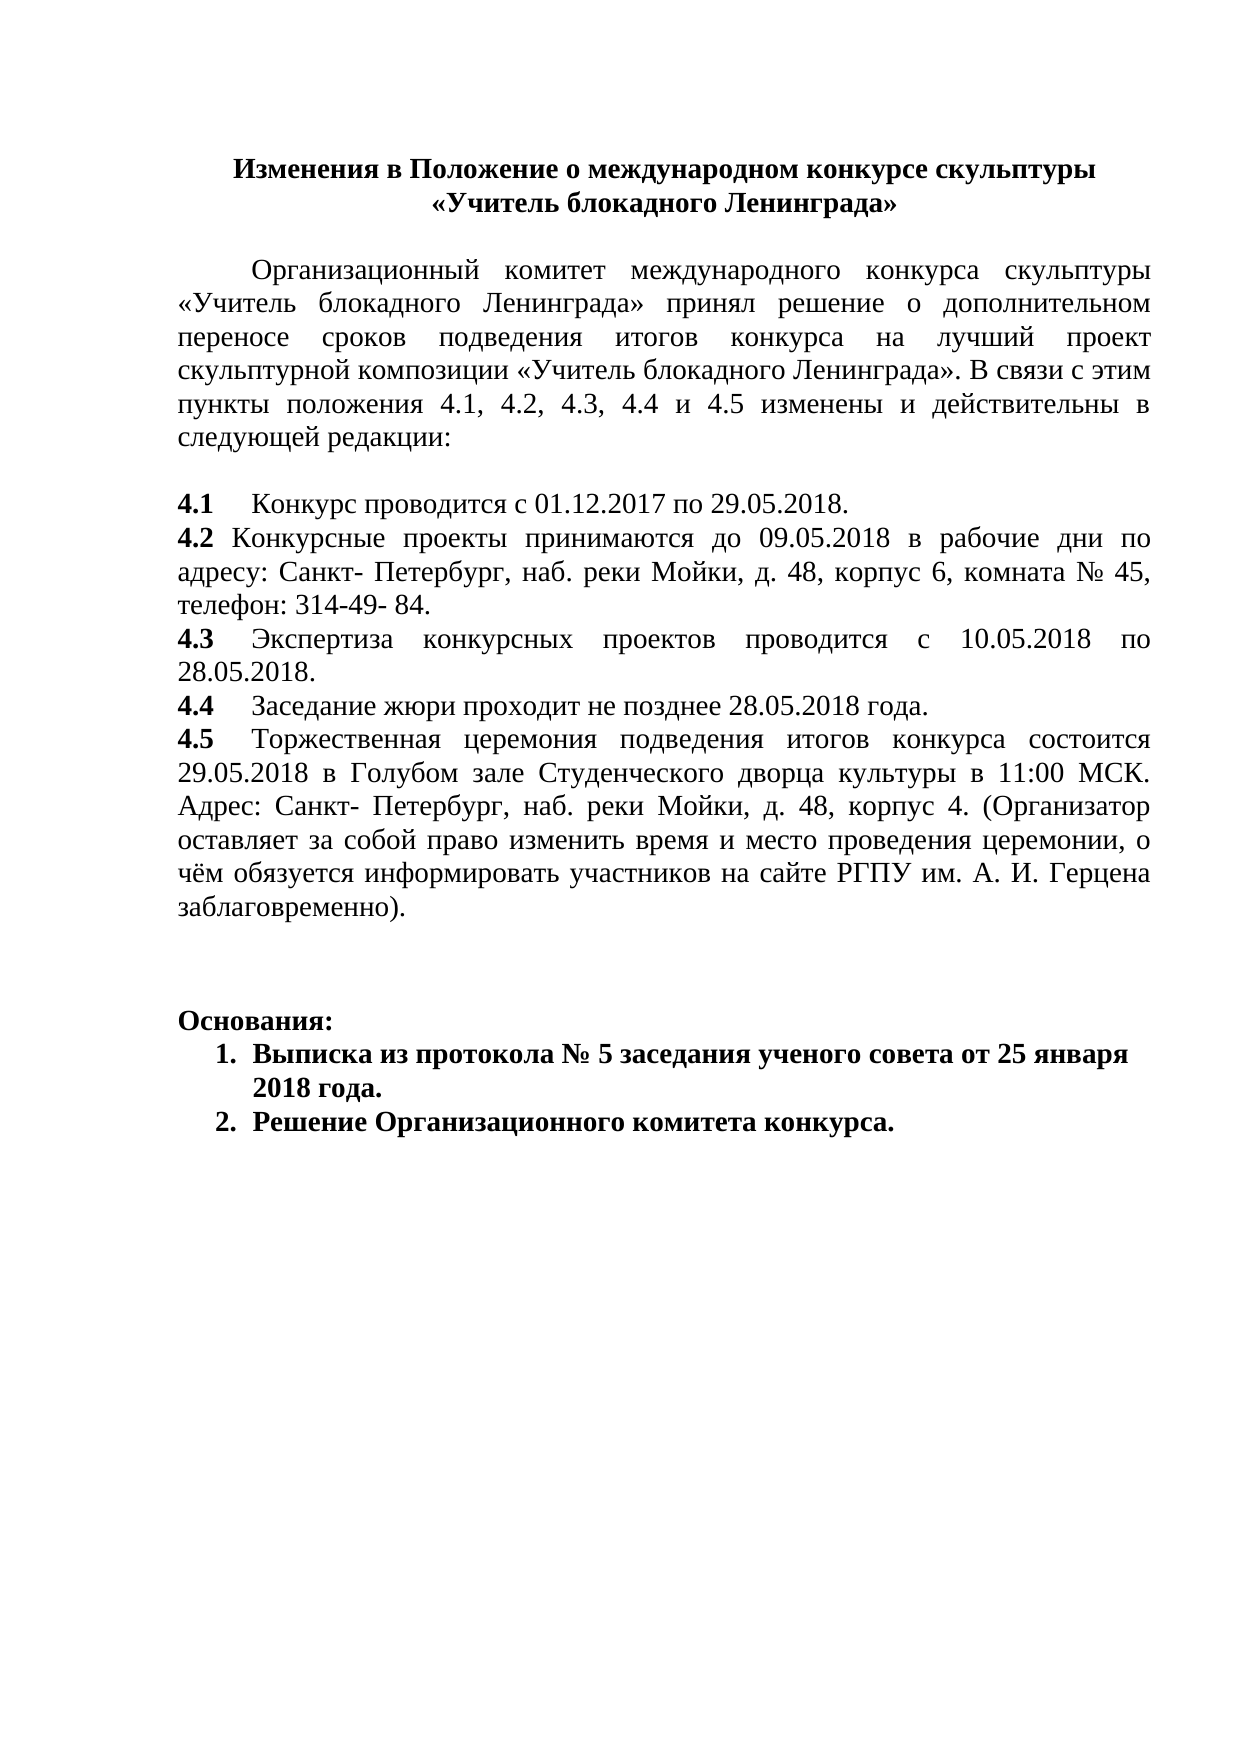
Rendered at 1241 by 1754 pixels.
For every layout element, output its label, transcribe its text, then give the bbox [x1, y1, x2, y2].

text Основания: [177, 1003, 1152, 1037]
text Изменения в Положение о международном конкурсе скульптуры «Учитель блокадного Ленинграда» [177, 152, 1152, 219]
text 4.3 Экспертиза конкурсных проектов проводится с 10.05.2018 по 28.05.2018. [177, 621, 1152, 688]
text 4.2 Конкурсные проекты принимаются до 09.05.2018 в рабочие дни по адресу: Санкт- Петербург, наб. реки Мойки, д. 48, корпус 6, комната № 45, телефон: 314-49- 84. [177, 521, 1152, 621]
list Конкурс проводится с 01.12.2017 по 29.05.2018. [177, 487, 1152, 521]
list Решение Организационного комитета конкурса. [215, 1104, 1152, 1138]
text Организационный комитет международного конкурса скульптуры «Учитель блокадного Ленинграда» принял решение о дополнительном переносе сроков подведения итогов конкурса на лучший проект скульптурной композиции «Учитель блокадного Ленинграда». В связи с этим пункты положения 4.1, 4.2, 4.3, 4.4 и 4.5 изменены и действительны в следующей редакции: [177, 252, 1152, 453]
text 4.5 Торжественная церемония подведения итогов конкурса состоится 29.05.2018 в Голубом зале Студенческого дворца культуры в 11:00 МСК. Адрес: Санкт- Петербург, наб. реки Мойки, д. 48, корпус 4. (Организатор оставляет за собой право изменить время и место проведения церемонии, о чём обязуется информировать участников на сайте РГПУ им. А. И. Герцена заблаговременно). [177, 722, 1152, 923]
list Выписка из протокола № 5 заседания ученого совета от 25 января 2018 года. [215, 1037, 1152, 1104]
text 4.4 Заседание жюри проходит не позднее 28.05.2018 года. [177, 688, 1152, 722]
